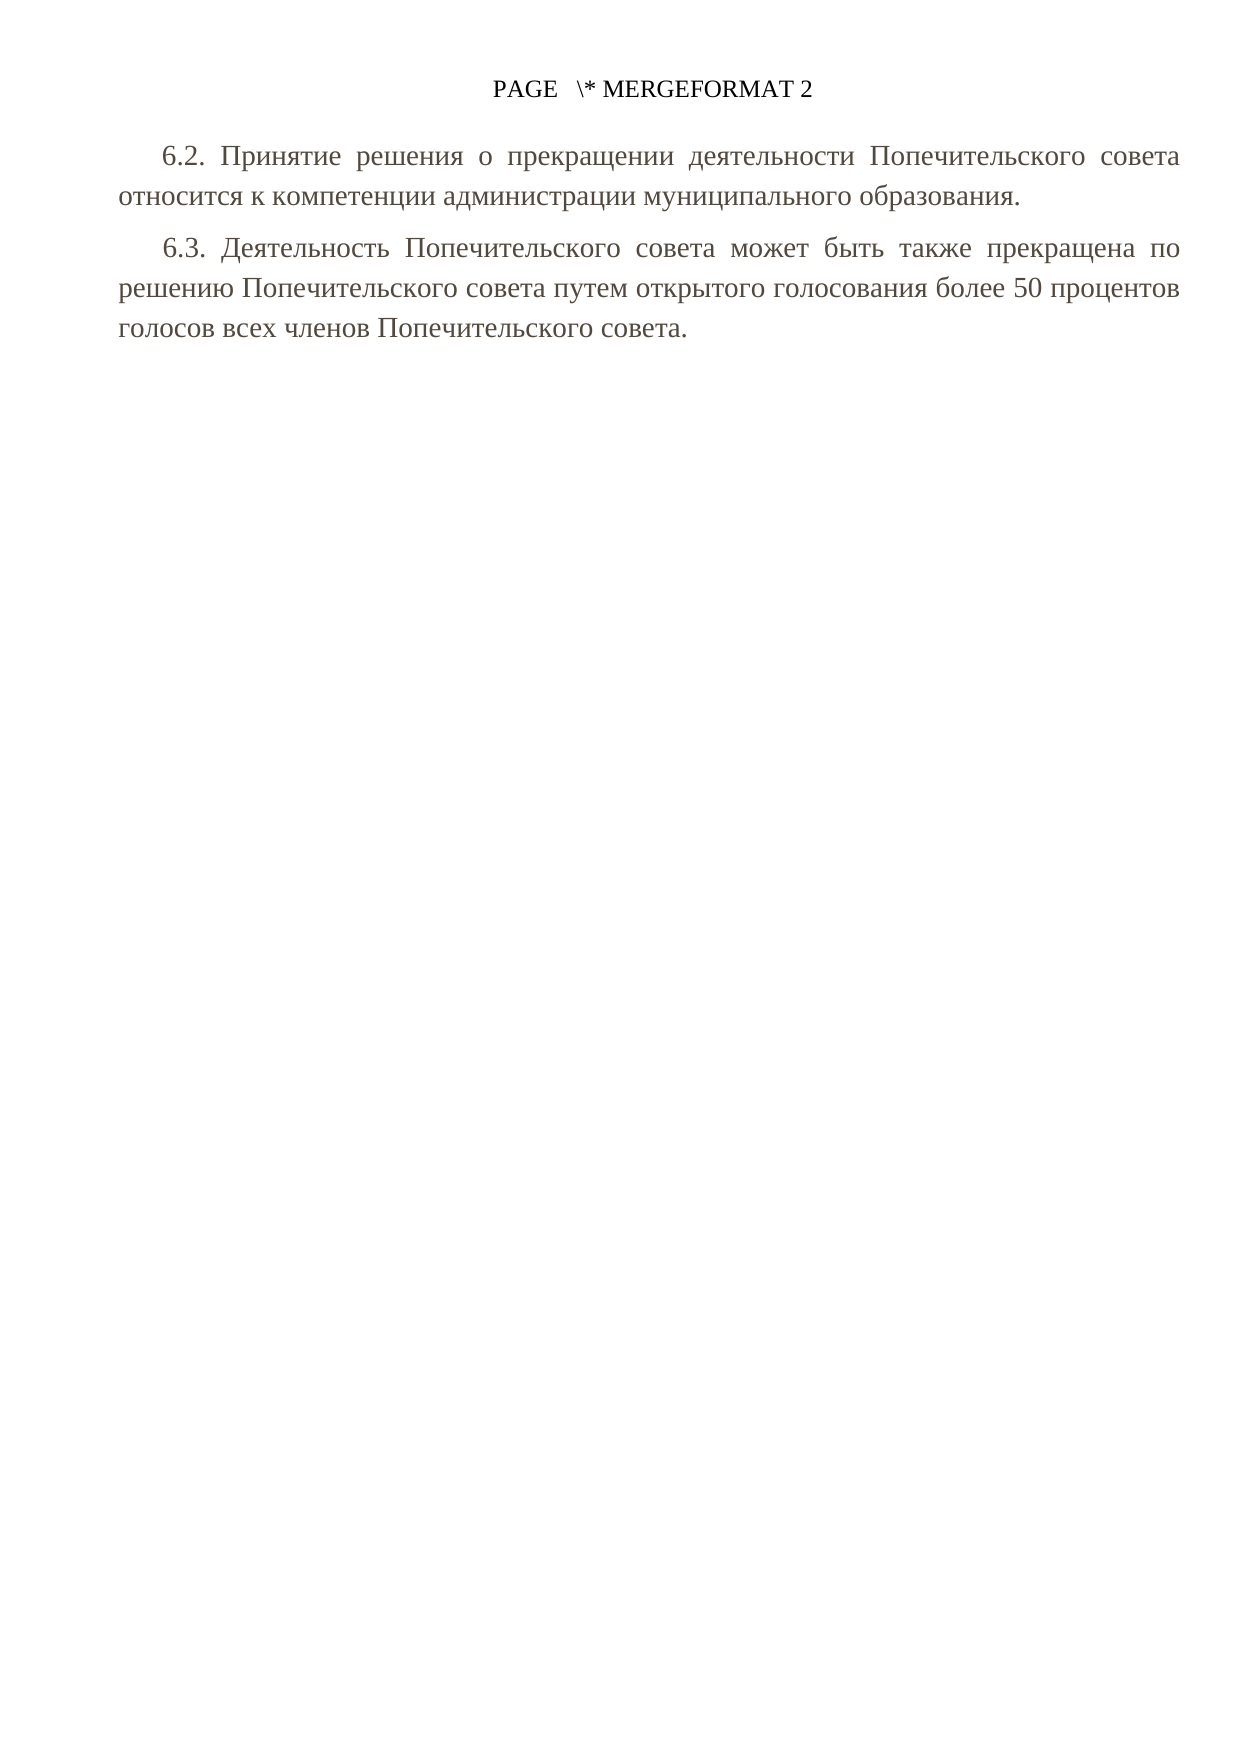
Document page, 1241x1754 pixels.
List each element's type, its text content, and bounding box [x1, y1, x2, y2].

text 6.2. Принятие решения о прекращении деятельности Попечительского совета относится к компетенции администрации муниципального образования. [118, 131, 1181, 211]
text 6.3. Деятельность Попечительского совета может быть также прекращена по решению Попечительского совета путем открытого голосования более 50 процентов голосов всех членов Попечительского совета. [118, 224, 1181, 344]
